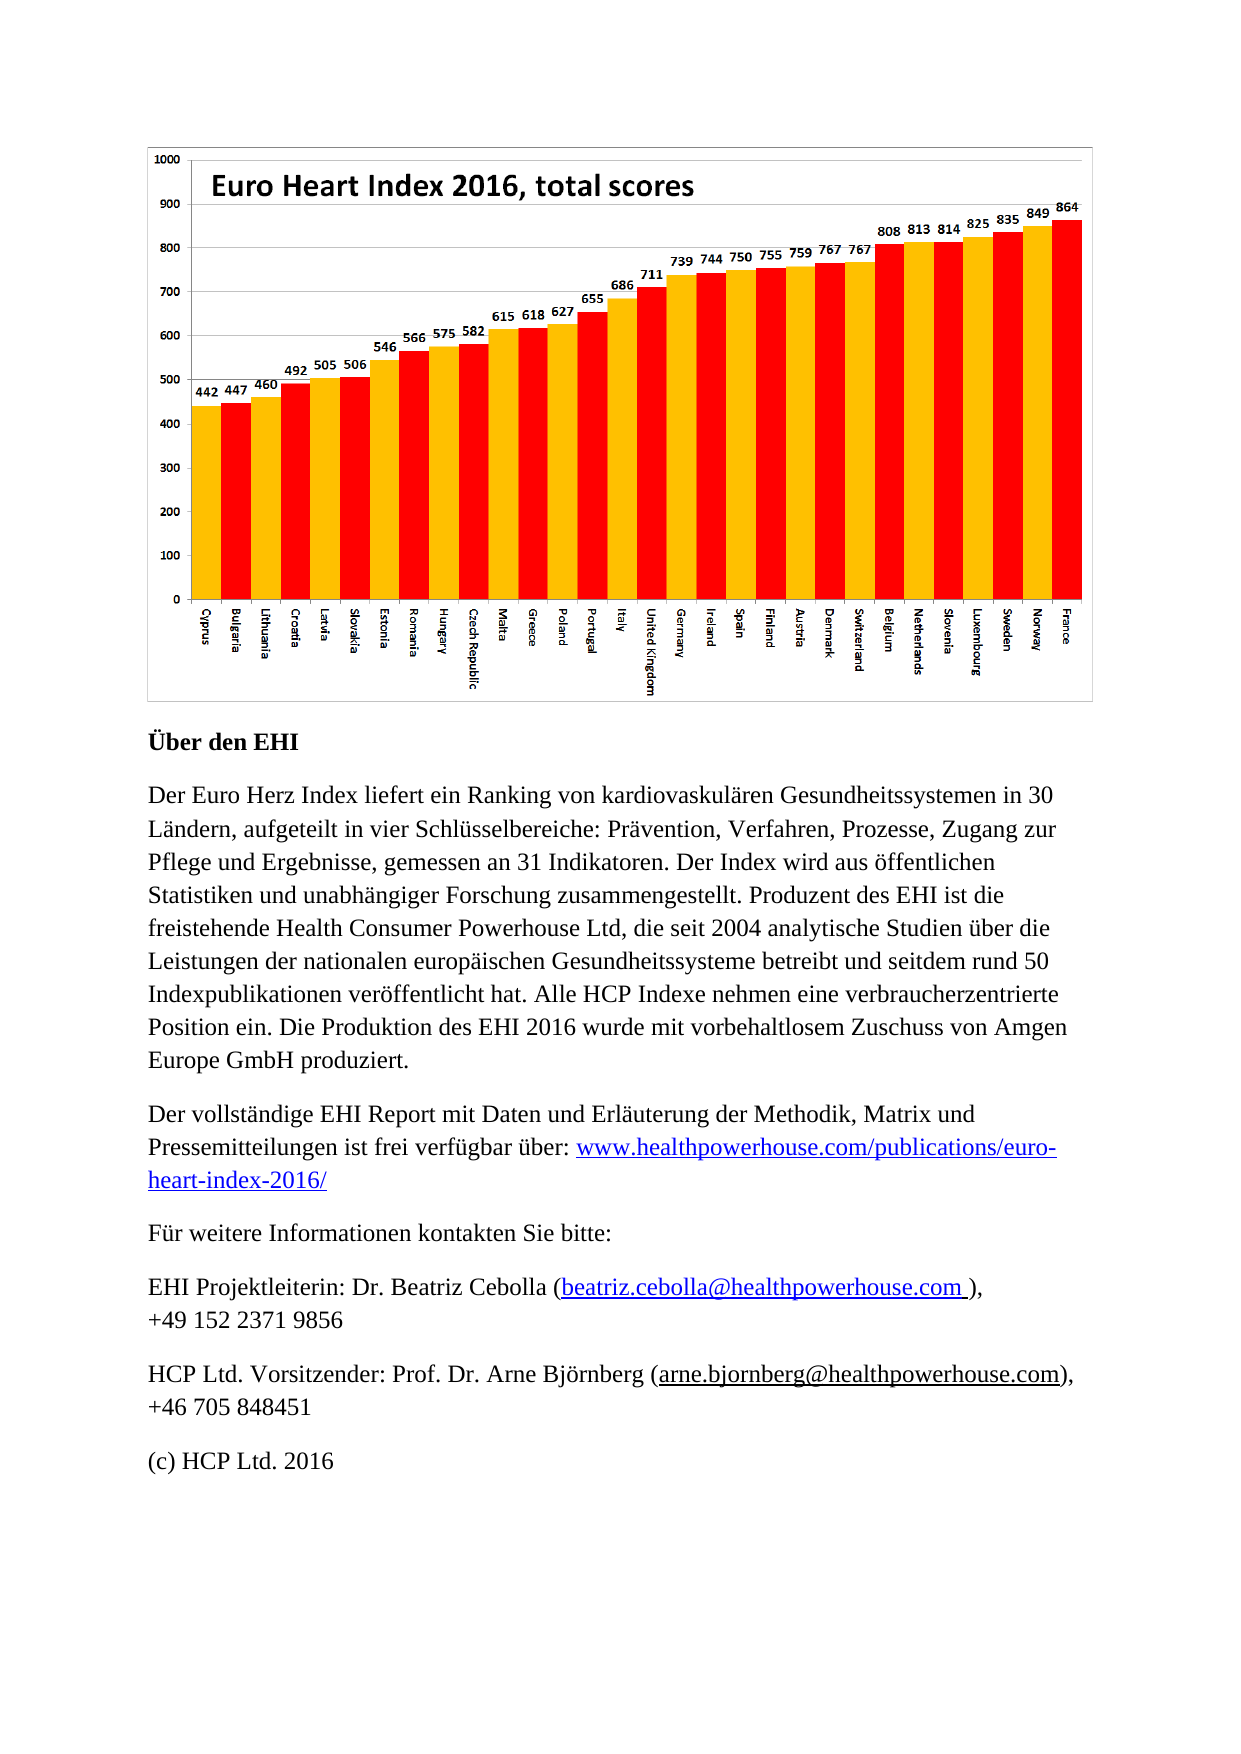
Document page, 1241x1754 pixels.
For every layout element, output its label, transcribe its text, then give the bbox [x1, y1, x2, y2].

text (c) HCP Ltd. 2016 [148, 1446, 1093, 1475]
picture [147, 147, 1093, 702]
text +49 152 2371 9856 [148, 1305, 1093, 1334]
text HCP Ltd. Vorsitzender: Prof. Dr. Arne Björnberg (arne.bjornberg@healthpowerhouse.com), [148, 1359, 1093, 1388]
text Über den EHI [148, 727, 1093, 756]
text Der Euro Herz Index liefert ein Ranking von kardiovaskulären Gesundheitssystemen in 30 Ländern, aufgeteilt in vier Schlüsselbereiche: Prävention, Verfahren, Prozesse, Zugang zur Pflege und Ergebnisse, gemessen an 31 Indikatoren. Der Index wird aus öffentlichen Statistiken und unabhängiger Forschung zusammengestellt. Produzent des EHI ist die freistehende Health Consumer Powerhouse Ltd, die seit 2004 analytische Studien über die Leistungen der nationalen europäischen Gesundheitssysteme betreibt und seitdem rund 50 Indexpublikationen veröffentlicht hat. Alle HCP Indexe nehmen eine verbraucherzentrierte Position ein. Die Produktion des EHI 2016 wurde mit vorbehaltlosem Zuschuss von Amgen Europe GmbH produziert. [148, 781, 1093, 1073]
text Für weitere Informationen kontakten Sie bitte: [148, 1218, 1093, 1247]
text +46 705 848451 [148, 1392, 1093, 1421]
text EHI Projektleiterin: Dr. Beatriz Cebolla (beatriz.cebolla@healthpowerhouse.com ), [148, 1272, 1093, 1301]
text Der vollständige EHI Report mit Daten und Erläuterung der Methodik, Matrix und Pressemitteilungen ist frei verfügbar über: www.healthpowerhouse.com/publications/euro-heart-index-2016/ [148, 1099, 1093, 1193]
